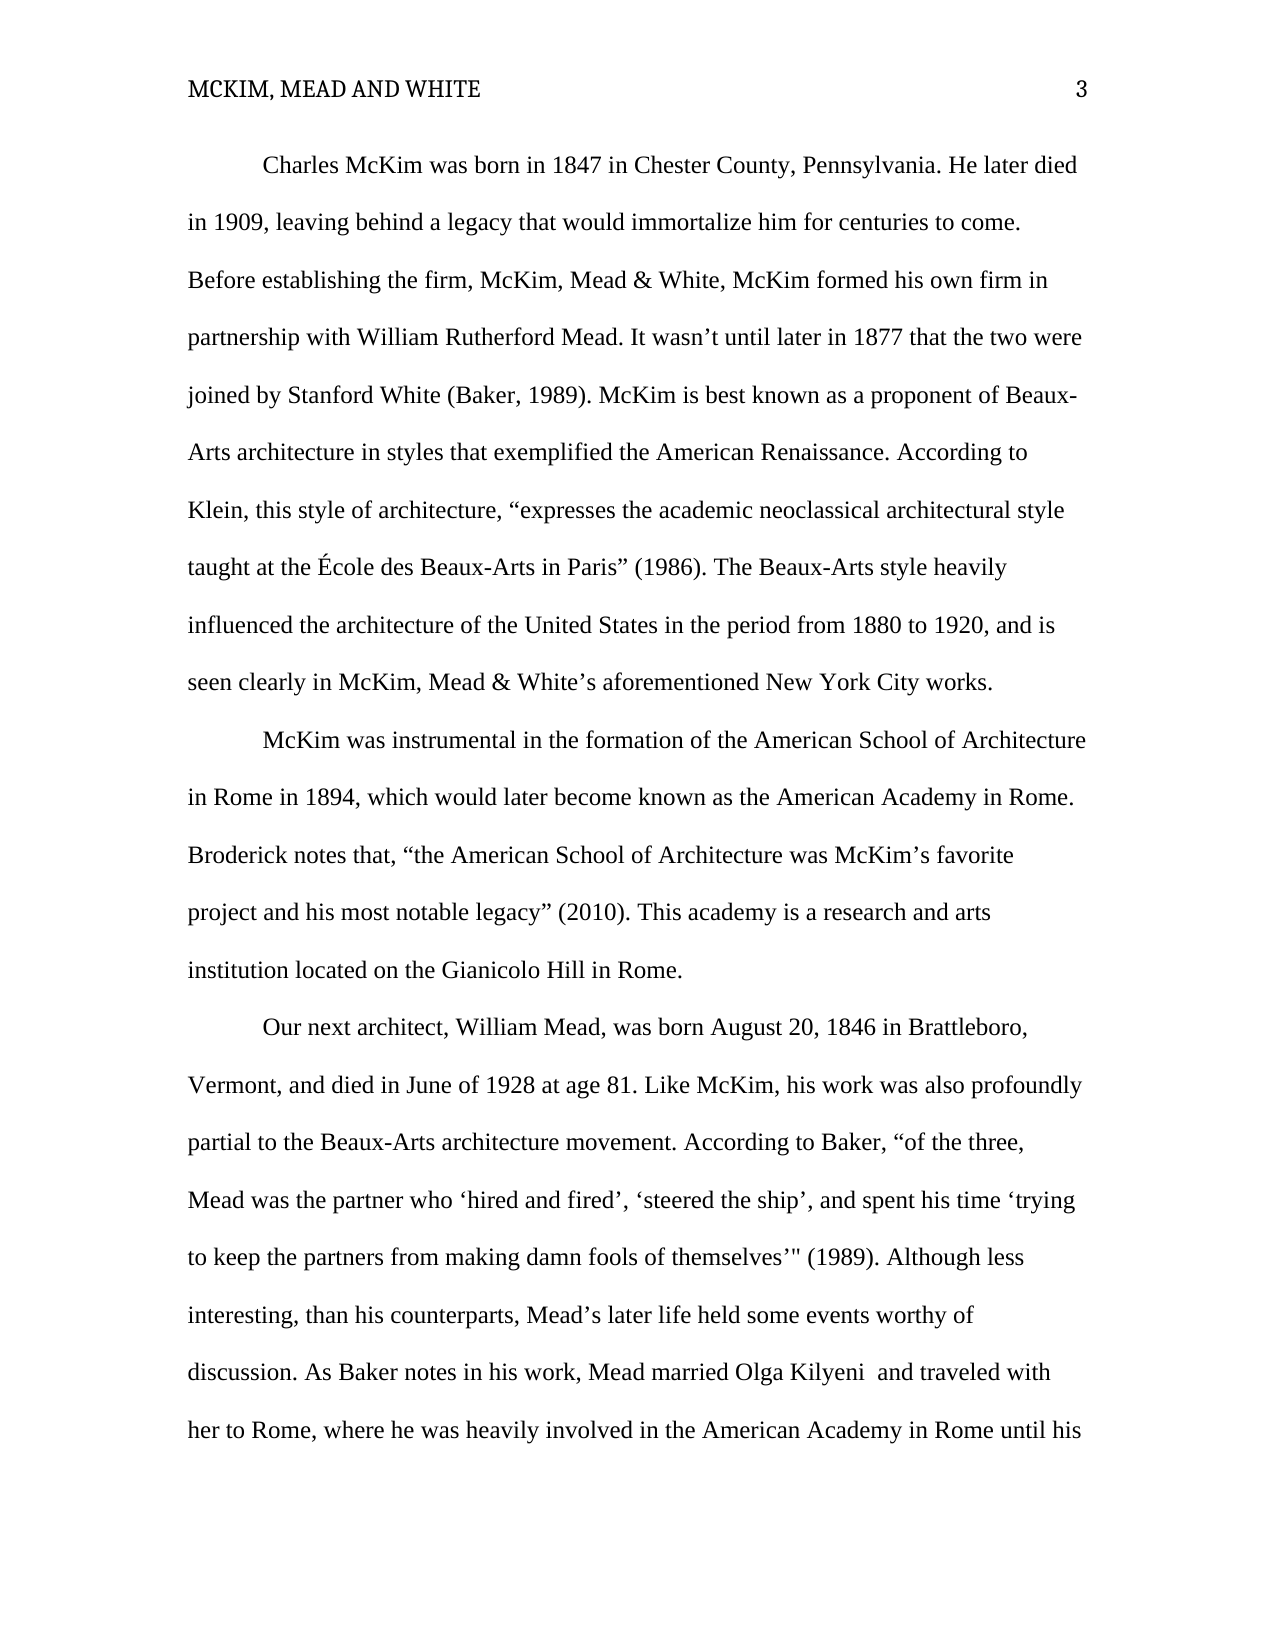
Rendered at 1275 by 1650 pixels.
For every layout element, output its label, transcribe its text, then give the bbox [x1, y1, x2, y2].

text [187, 1012, 1087, 1444]
text Charles McKim was born in 1847 in Chester County, Pennsylvania. He later died in 1909, leaving behind a legacy that would immortalize him for centuries to come. Before establishing the firm, McKim, Mead & White, McKim formed his own firm in partnership with William Rutherford Mead. It wasn’t until later in 1877 that the two were joined by Stanford White (Baker, 1989). McKim is best known as a proponent of Beaux-Arts architecture in styles that exemplified the American Renaissance. According to Klein, this style of architecture, “expresses the academic neoclassical architectural style taught at the École des Beaux-Arts in Paris” (1986). The Beaux-Arts style heavily influenced the architecture of the United States in the period from 1880 to 1920, and is seen clearly in McKim, Mead & White’s aforementioned New York City works. [187, 150, 1087, 696]
text McKim was instrumental in the formation of the American School of Architecture in Rome in 1894, which would later become known as the American Academy in Rome. Broderick notes that, “the American School of Architecture was McKim’s favorite project and his most notable legacy” (2010). This academy is a research and arts institution located on the Gianicolo Hill in Rome. [187, 725, 1087, 984]
